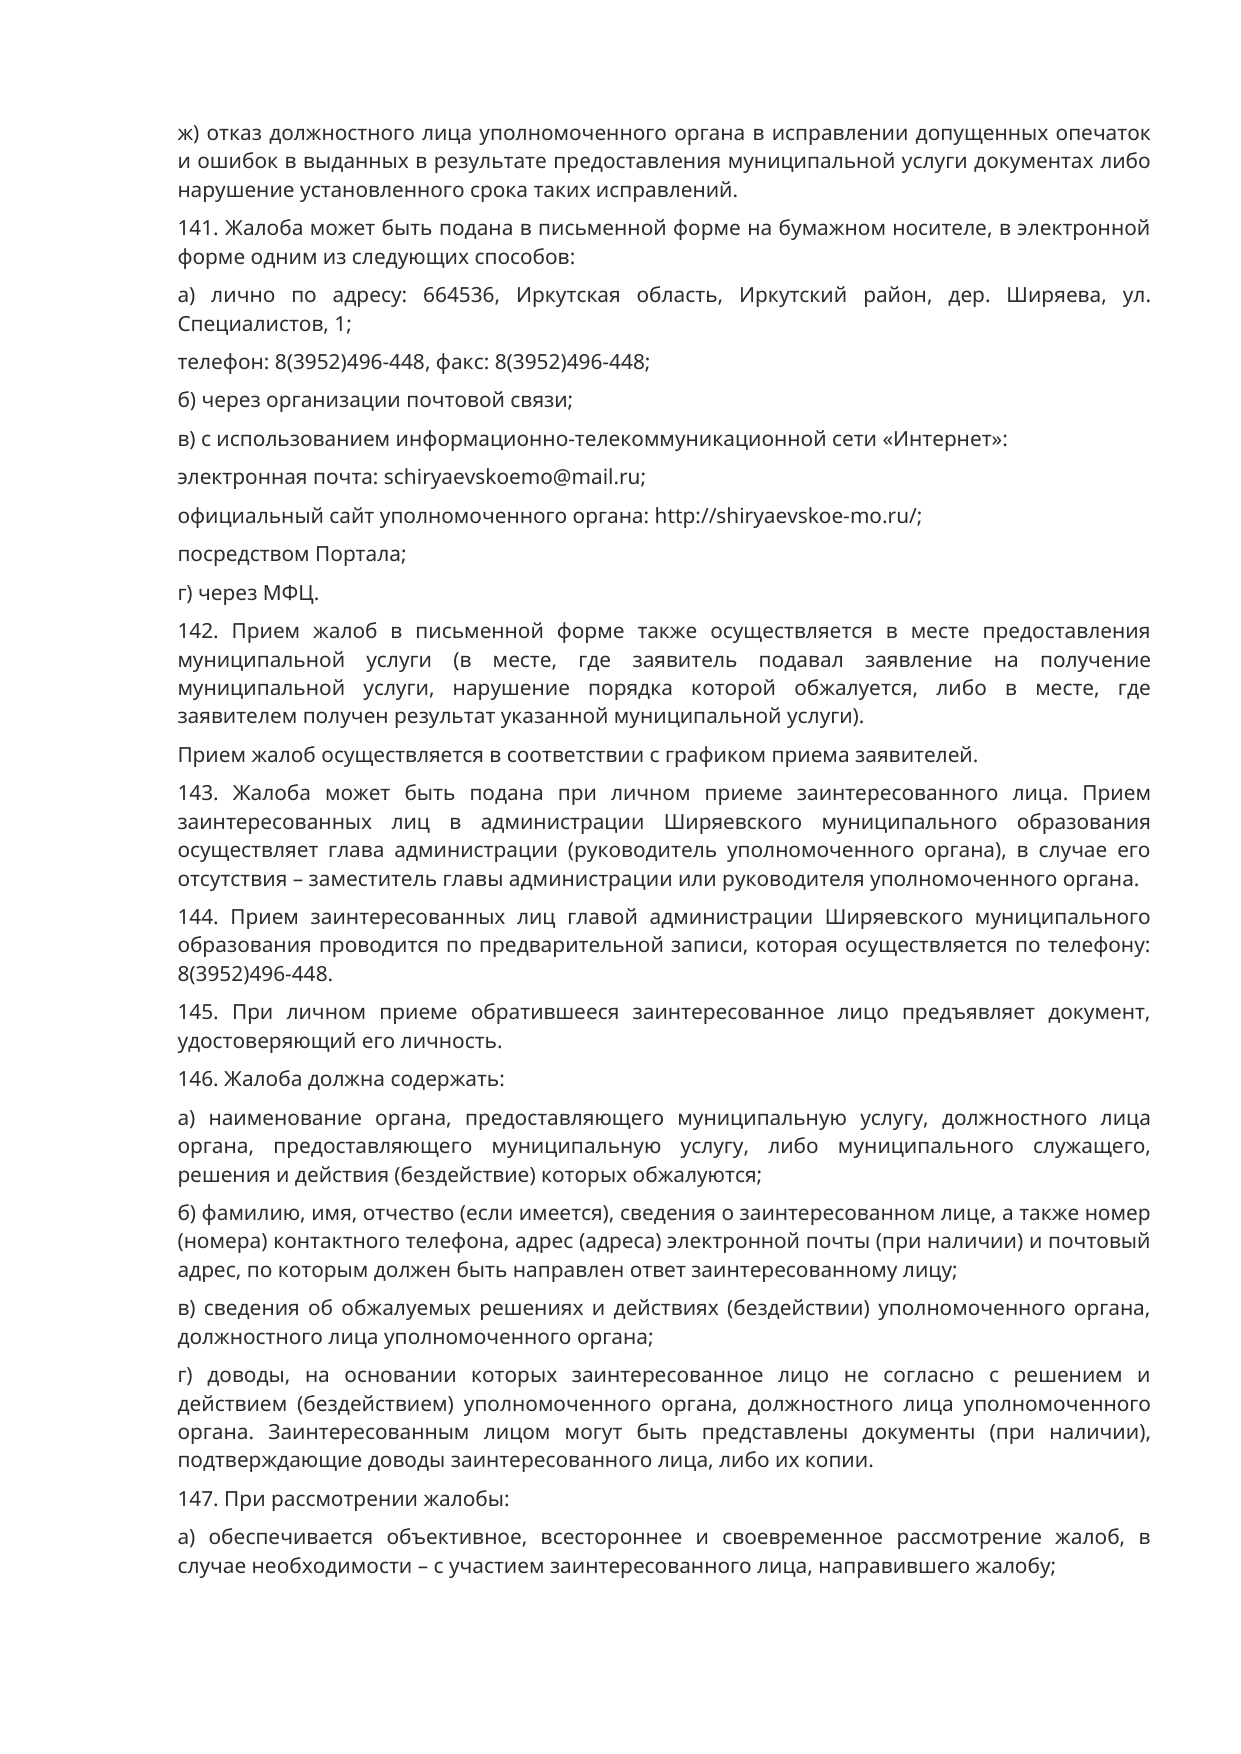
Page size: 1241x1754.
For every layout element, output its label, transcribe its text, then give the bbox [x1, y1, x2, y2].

text г) доводы, на основании которых заинтересованное лицо не согласно с решением и действием (бездействием) уполномоченного органа, должностного лица уполномоченного органа. Заинтересованным лицом могут быть представлены документы (при наличии), подтверждающие доводы заинтересованного лица, либо их копии. [177, 1360, 1152, 1474]
text б) фамилию, имя, отчество (если имеется), сведения о заинтересованном лице, а также номер (номера) контактного телефона, адрес (адреса) электронной почты (при наличии) и почтовый адрес, по которым должен быть направлен ответ заинтересованному лицу; [177, 1198, 1152, 1283]
text ж) отказ должностного лица уполномоченного органа в исправлении допущенных опечаток и ошибок в выданных в результате предоставления муниципальной услуги документах либо нарушение установленного срока таких исправлений. [177, 118, 1152, 203]
text 144. Прием заинтересованных лиц главой администрации Ширяевского муниципального образования проводится по предварительной записи, которая осуществляется по телефону: 8(3952)496-448. [177, 902, 1152, 987]
text а) лично по адресу: 664536, Иркутская область, Иркутский район, дер. Ширяева, ул. Специалистов, 1; [177, 280, 1152, 337]
text 141. Жалоба может быть подана в письменной форме на бумажном носителе, в электронной форме одним из следующих способов: [177, 213, 1152, 270]
text телефон: 8(3952)496-448, факс: 8(3952)496-448; [177, 347, 1152, 376]
text г) через МФЦ. [177, 578, 1152, 606]
text 142. Прием жалоб в письменной форме также осуществляется в месте предоставления муниципальной услуги (в месте, где заявитель подавал заявление на получение муниципальной услуги, нарушение порядка которой обжалуется, либо в месте, где заявителем получен результат указанной муниципальной услуги). [177, 616, 1152, 730]
text а) наименование органа, предоставляющего муниципальную услугу, должностного лица органа, предоставляющего муниципальную услугу, либо муниципального служащего, решения и действия (бездействие) которых обжалуются; [177, 1103, 1152, 1188]
text 147. При рассмотрении жалобы: [177, 1484, 1152, 1512]
text посредством Портала; [177, 539, 1152, 568]
text в) с использованием информационно-телекоммуникационной сети «Интернет»: [177, 424, 1152, 452]
text 143. Жалоба может быть подана при личном приеме заинтересованного лица. Прием заинтересованных лиц в администрации Ширяевского муниципального образования осуществляет глава администрации (руководитель уполномоченного органа), в случае его отсутствия – заместитель главы администрации или руководителя уполномоченного органа. [177, 778, 1152, 892]
text б) через организации почтовой связи; [177, 386, 1152, 414]
text а) обеспечивается объективное, всестороннее и своевременное рассмотрение жалоб, в случае необходимости – с участием заинтересованного лица, направившего жалобу; [177, 1522, 1152, 1579]
text официальный сайт уполномоченного органа: http://shiryaevskoe-mo.ru/; [177, 501, 1152, 529]
text электронная почта: schiryaevskoemo@mail.ru; [177, 462, 1152, 491]
text в) сведения об обжалуемых решениях и действиях (бездействии) уполномоченного органа, должностного лица уполномоченного органа; [177, 1293, 1152, 1350]
text 146. Жалоба должна содержать: [177, 1064, 1152, 1093]
text Прием жалоб осуществляется в соответствии с графиком приема заявителей. [177, 740, 1152, 768]
text 145. При личном приеме обратившееся заинтересованное лицо предъявляет документ, удостоверяющий его личность. [177, 997, 1152, 1054]
